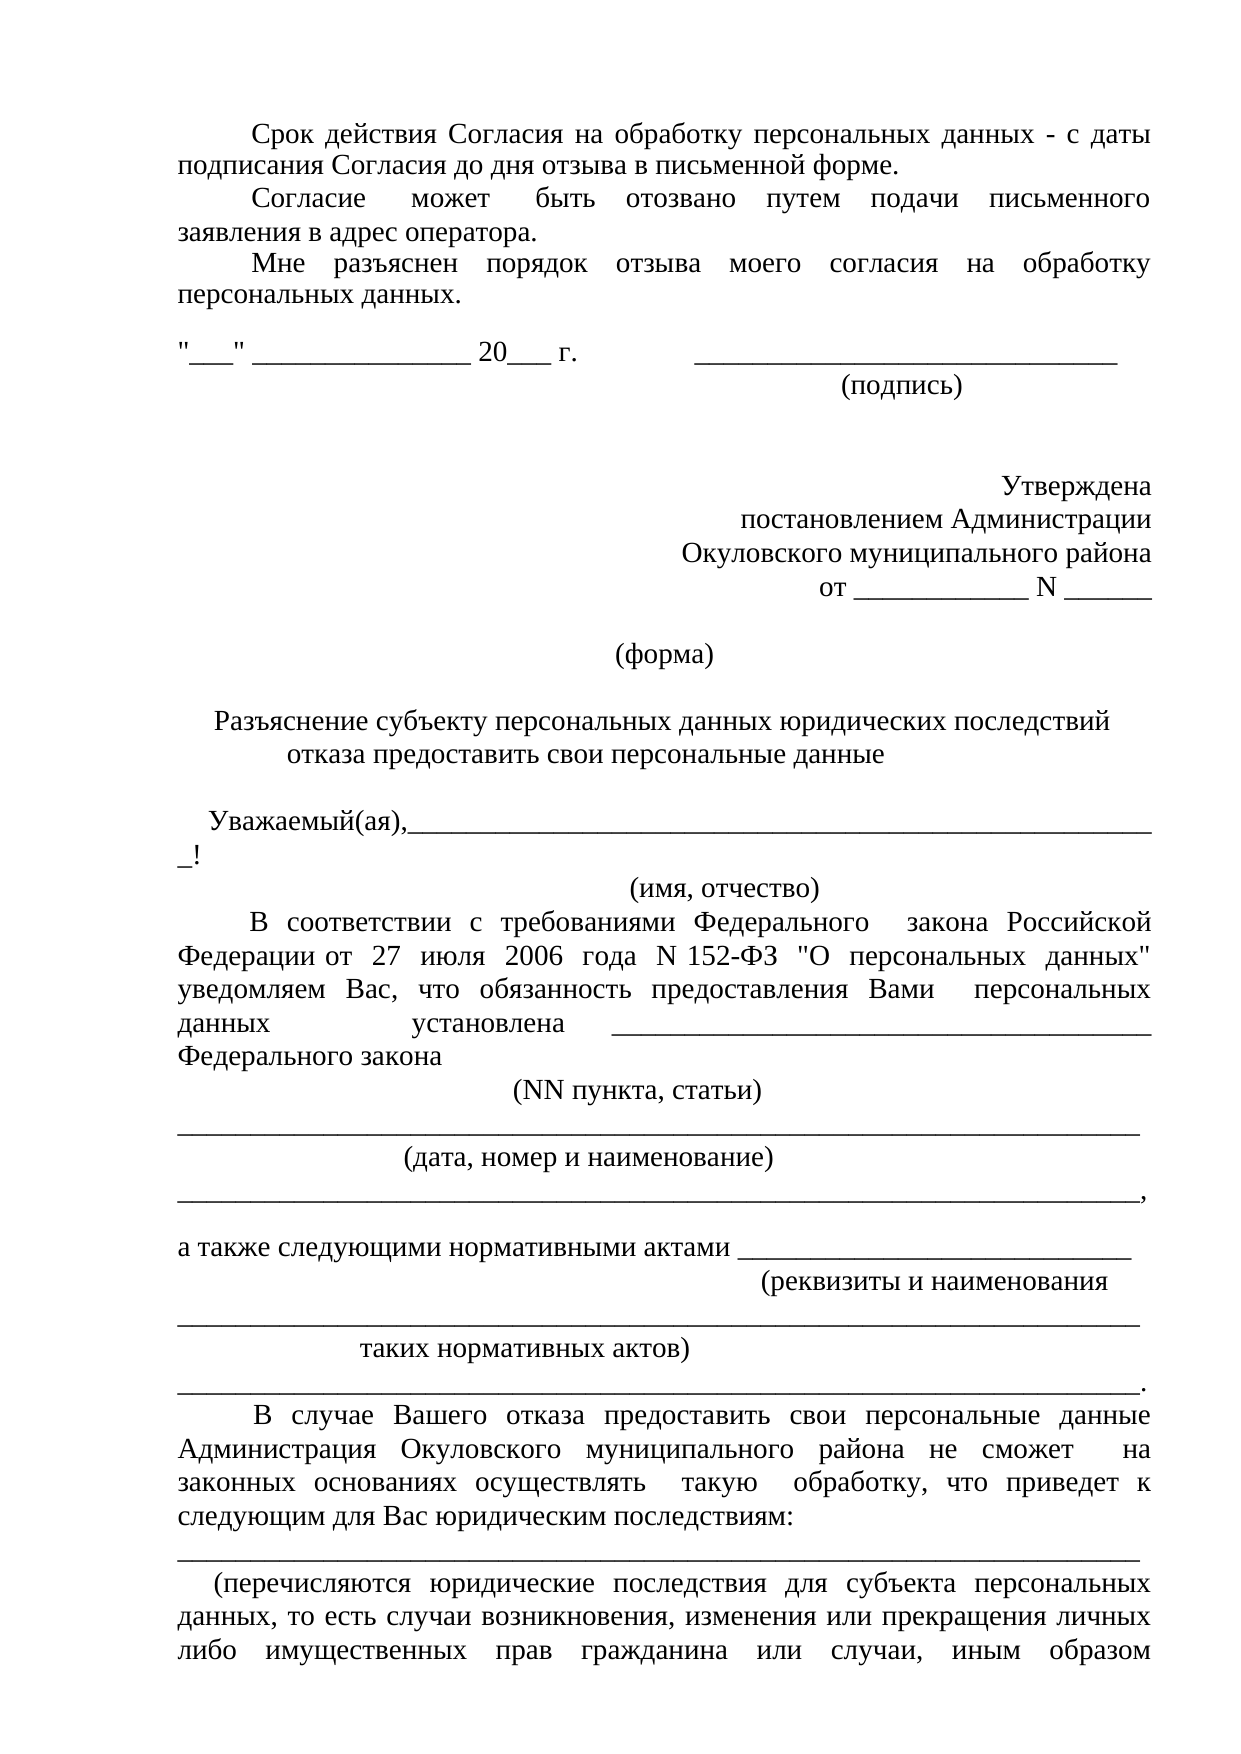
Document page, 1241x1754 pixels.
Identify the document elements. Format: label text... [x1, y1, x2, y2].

text __________________________________________________________________ [177, 1531, 1152, 1565]
text __________________________________________________________________. [177, 1364, 1152, 1397]
text (реквизиты и наименования [177, 1263, 1152, 1297]
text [177, 1565, 1152, 1666]
text Окуловского муниципального района [177, 535, 1152, 569]
text Срок действия Согласия на обработку персональных данных - с даты подписания Согласия до дня отзыва в письменной форме. [177, 118, 1152, 181]
text Разъяснение субъекту персональных данных юридических последствий [177, 703, 1152, 736]
text В случае Вашего отказа предоставить свои персональные данные Администрация Окуловского муниципального района не сможет на законных основаниях осуществлять такую обработку, что приведет к следующим для Вас юридическим последствиям: [177, 1397, 1152, 1531]
text __________________________________________________________________ [177, 1105, 1152, 1139]
text Уважаемый(ая),____________________________________________________! [177, 803, 1152, 871]
text __________________________________________________________________, [177, 1172, 1152, 1206]
text от ____________ N ______ [177, 569, 1152, 602]
text (подпись) [177, 367, 1152, 401]
text В соответствии с требованиями Федерального закона Российской Федерации от 27 июля 2006 года N 152-ФЗ "О персональных данных" уведомляем Вас, что обязанность предоставления Вами персональных данных установлена _____________________________________ Федерального закона [177, 904, 1152, 1072]
text таких нормативных актов) [177, 1330, 1152, 1364]
text Мне разъяснен порядок отзыва моего согласия на обработку персональных данных. [177, 248, 1152, 310]
text постановлением Администрации [177, 502, 1152, 535]
text а также следующими нормативными актами ___________________________ [177, 1229, 1152, 1263]
text (NN пункта, статьи) [177, 1072, 1152, 1105]
text (дата, номер и наименование) [177, 1139, 1152, 1172]
text __________________________________________________________________ [177, 1297, 1152, 1330]
text (имя, отчество) [177, 871, 1152, 904]
text Утверждена [177, 468, 1152, 502]
text Согласие может быть отозвано путем подачи письменного заявления в адрес оператора. [177, 181, 1152, 248]
text "___" _______________ 20___ г. _____________________________ [177, 334, 1152, 367]
text отказа предоставить свои персональные данные [177, 736, 1152, 770]
text (форма) [177, 636, 1152, 669]
